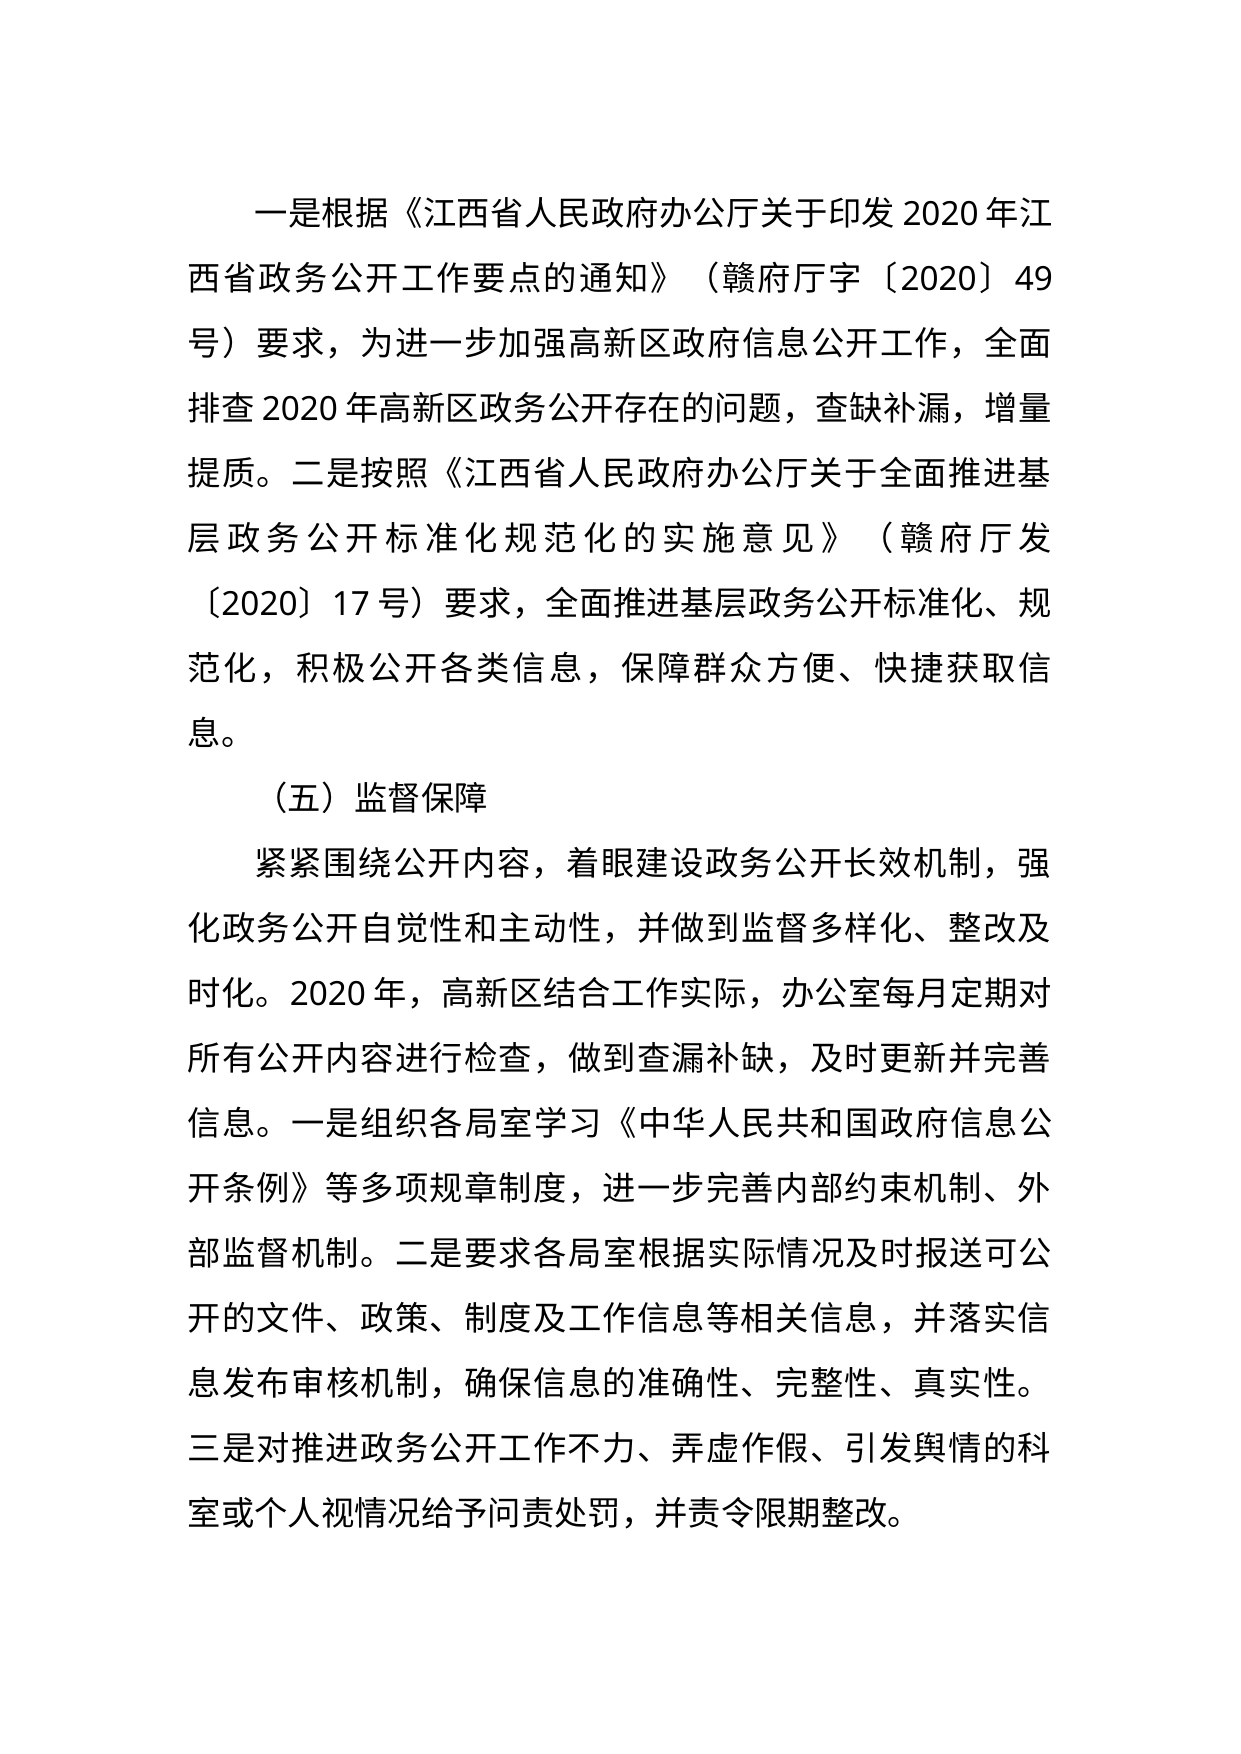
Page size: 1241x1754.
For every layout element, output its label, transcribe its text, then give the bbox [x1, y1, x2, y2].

text （五）监督保障 [187, 763, 1053, 828]
text 紧紧围绕公开内容，着眼建设政务公开长效机制，强化政务公开自觉性和主动性，并做到监督多样化、整改及时化。2020年，高新区结合工作实际，办公室每月定期对所有公开内容进行检查，做到查漏补缺，及时更新并完善信息。一是组织各局室学习《中华人民共和国政府信息公开条例》等多项规章制度，进一步完善内部约束机制、外部监督机制。二是要求各局室根据实际情况及时报送可公开的文件、政策、制度及工作信息等相关信息，并落实信息发布审核机制，确保信息的准确性、完整性、真实性。三是对推进政务公开工作不力、弄虚作假、引发舆情的科室或个人视情况给予问责处罚，并责令限期整改。 [187, 828, 1053, 1543]
text 一是根据《江西省人民政府办公厅关于印发2020年江西省政务公开工作要点的通知》（赣府厅字〔2020〕49号）要求，为进一步加强高新区政府信息公开工作，全面排查2020年高新区政务公开存在的问题，查缺补漏，增量提质。二是按照《江西省人民政府办公厅关于全面推进基层政务公开标准化规范化的实施意见》（赣府厅发〔2020〕17号）要求，全面推进基层政务公开标准化、规范化，积极公开各类信息，保障群众方便、快捷获取信息。 [187, 178, 1053, 763]
